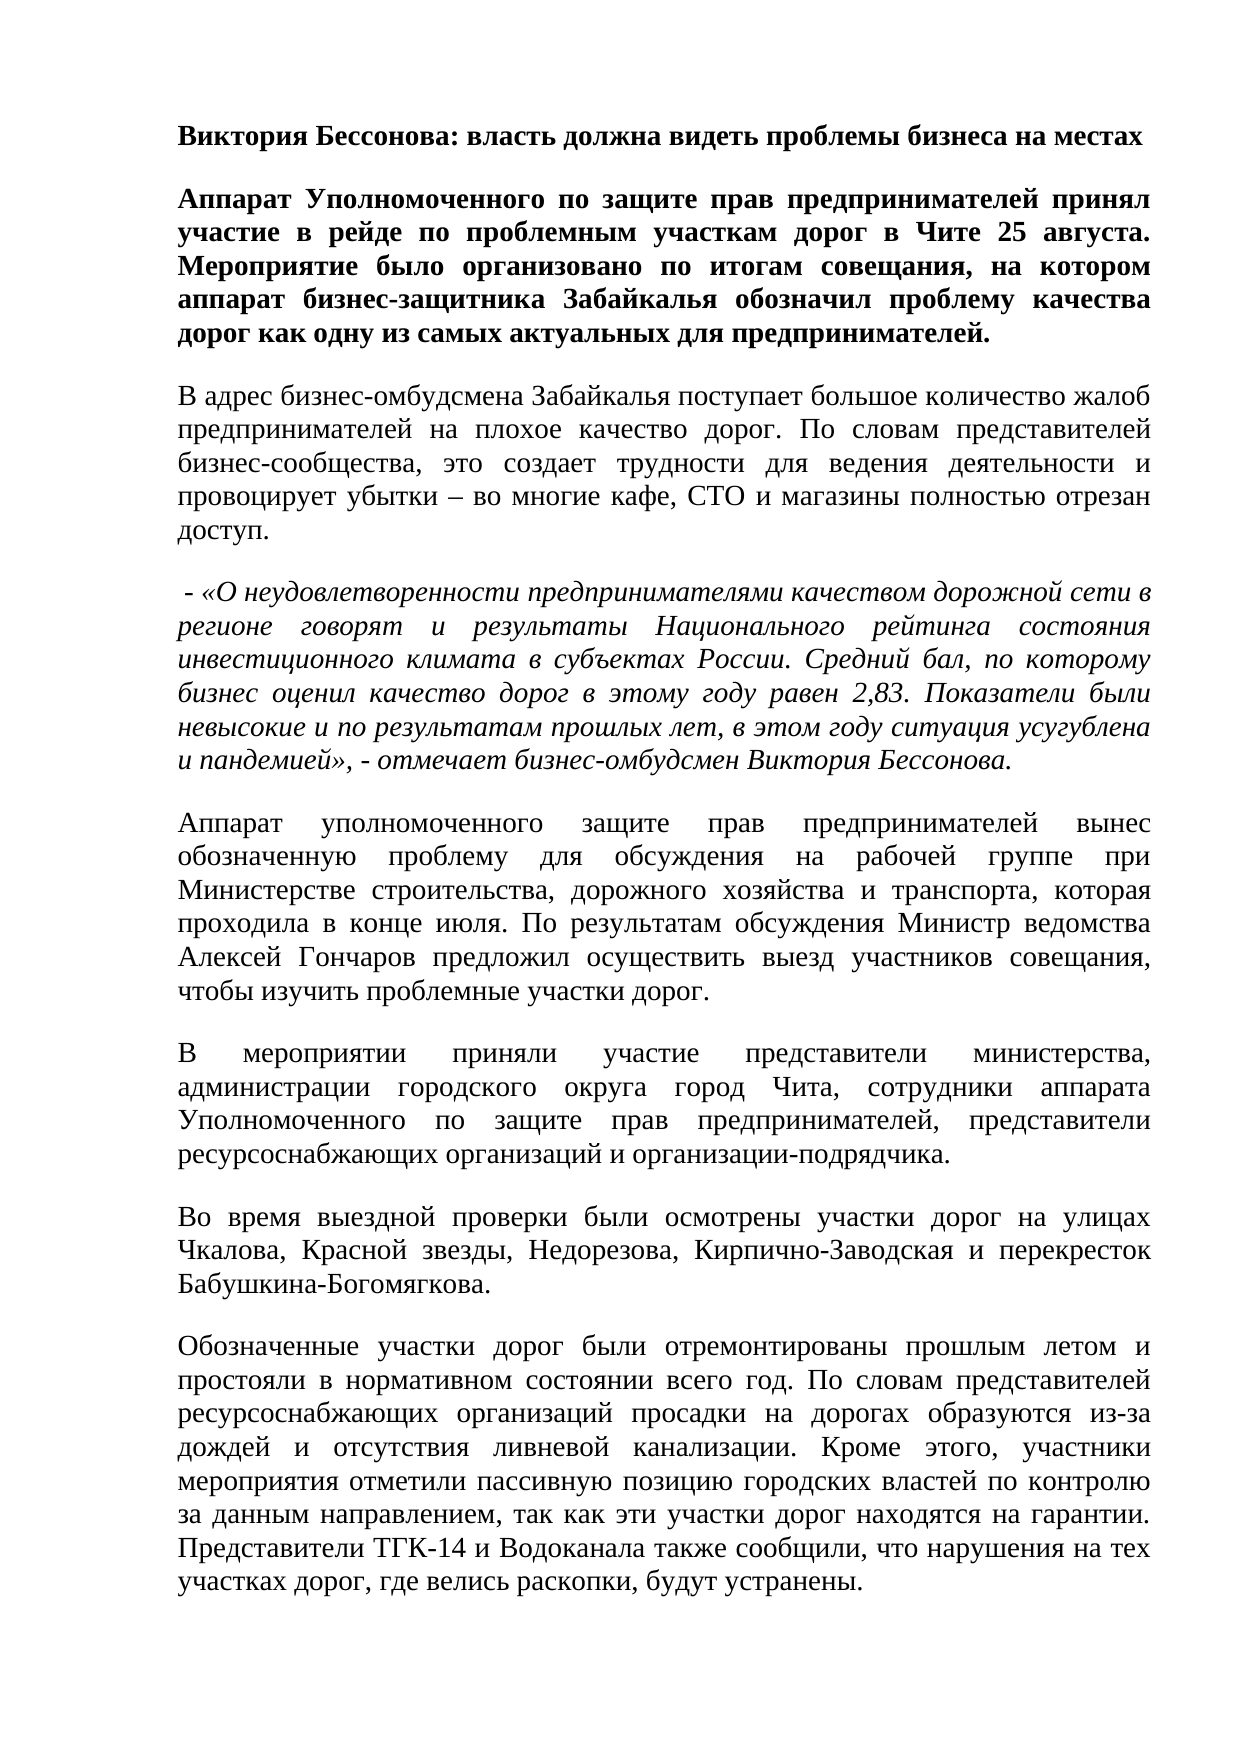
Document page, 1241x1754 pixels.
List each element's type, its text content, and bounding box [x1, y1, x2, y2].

text Аппарат Уполномоченного по защите прав предпринимателей принял участие в рейде по проблемным участкам дорог в Чите 25 августа. Мероприятие было организовано по итогам совещания, на котором аппарат бизнес-защитника Забайкалья обозначил проблему качества дорог как одну из самых актуальных для предпринимателей. [177, 181, 1152, 348]
text В мероприятии приняли участие представители министерства, администрации городского округа город Чита, сотрудники аппарата Уполномоченного по защите прав предпринимателей, представители ресурсоснабжающих организаций и организации-подрядчика. [177, 1035, 1152, 1169]
text - «О неудовлетворенности предпринимателями качеством дорожной сети в регионе говорят и результаты Национального рейтинга состояния инвестиционного климата в субъектах России. Средний бал, по которому бизнес оценил качество дорог в этому году равен 2,83. Показатели были невысокие и по результатам прошлых лет, в этом году ситуация усугублена и пандемией», - отмечает бизнес-омбудсмен Виктория Бессонова. [177, 574, 1152, 776]
text Аппарат уполномоченного защите прав предпринимателей вынес обозначенную проблему для обсуждения на рабочей группе при Министерстве строительства, дорожного хозяйства и транспорта, которая проходила в конце июля. По результатам обсуждения Министр ведомства Алексей Гончаров предложил осуществить выезд участников совещания, чтобы изучить проблемные участки дорог. [177, 805, 1152, 1006]
text В адрес бизнес-омбудсмена Забайкалья поступает большое количество жалоб предпринимателей на плохое качество дорог. По словам представителей бизнес-сообщества, это создает трудности для ведения деятельности и провоцирует убытки – во многие кафе, СТО и магазины полностью отрезан доступ. [177, 378, 1152, 545]
text Обозначенные участки дорог были отремонтированы прошлым летом и простояли в нормативном состоянии всего год. По словам представителей ресурсоснабжающих организаций просадки на дорогах образуются из-за дождей и отсутствия ливневой канализации. Кроме этого, участники мероприятия отметили пассивную позицию городских властей по контролю за данным направлением, так как эти участки дорог находятся на гарантии. Представители ТГК-14 и Водоканала также сообщили, что нарушения на тех участках дорог, где велись раскопки, будут устранены. [177, 1328, 1152, 1597]
text Виктория Бессонова: власть должна видеть проблемы бизнеса на местах [177, 118, 1152, 152]
text Во время выездной проверки были осмотрены участки дорог на улицах Чкалова, Красной звезды, Недорезова, Кирпично-Заводская и перекресток Бабушкина-Богомягкова. [177, 1199, 1152, 1299]
